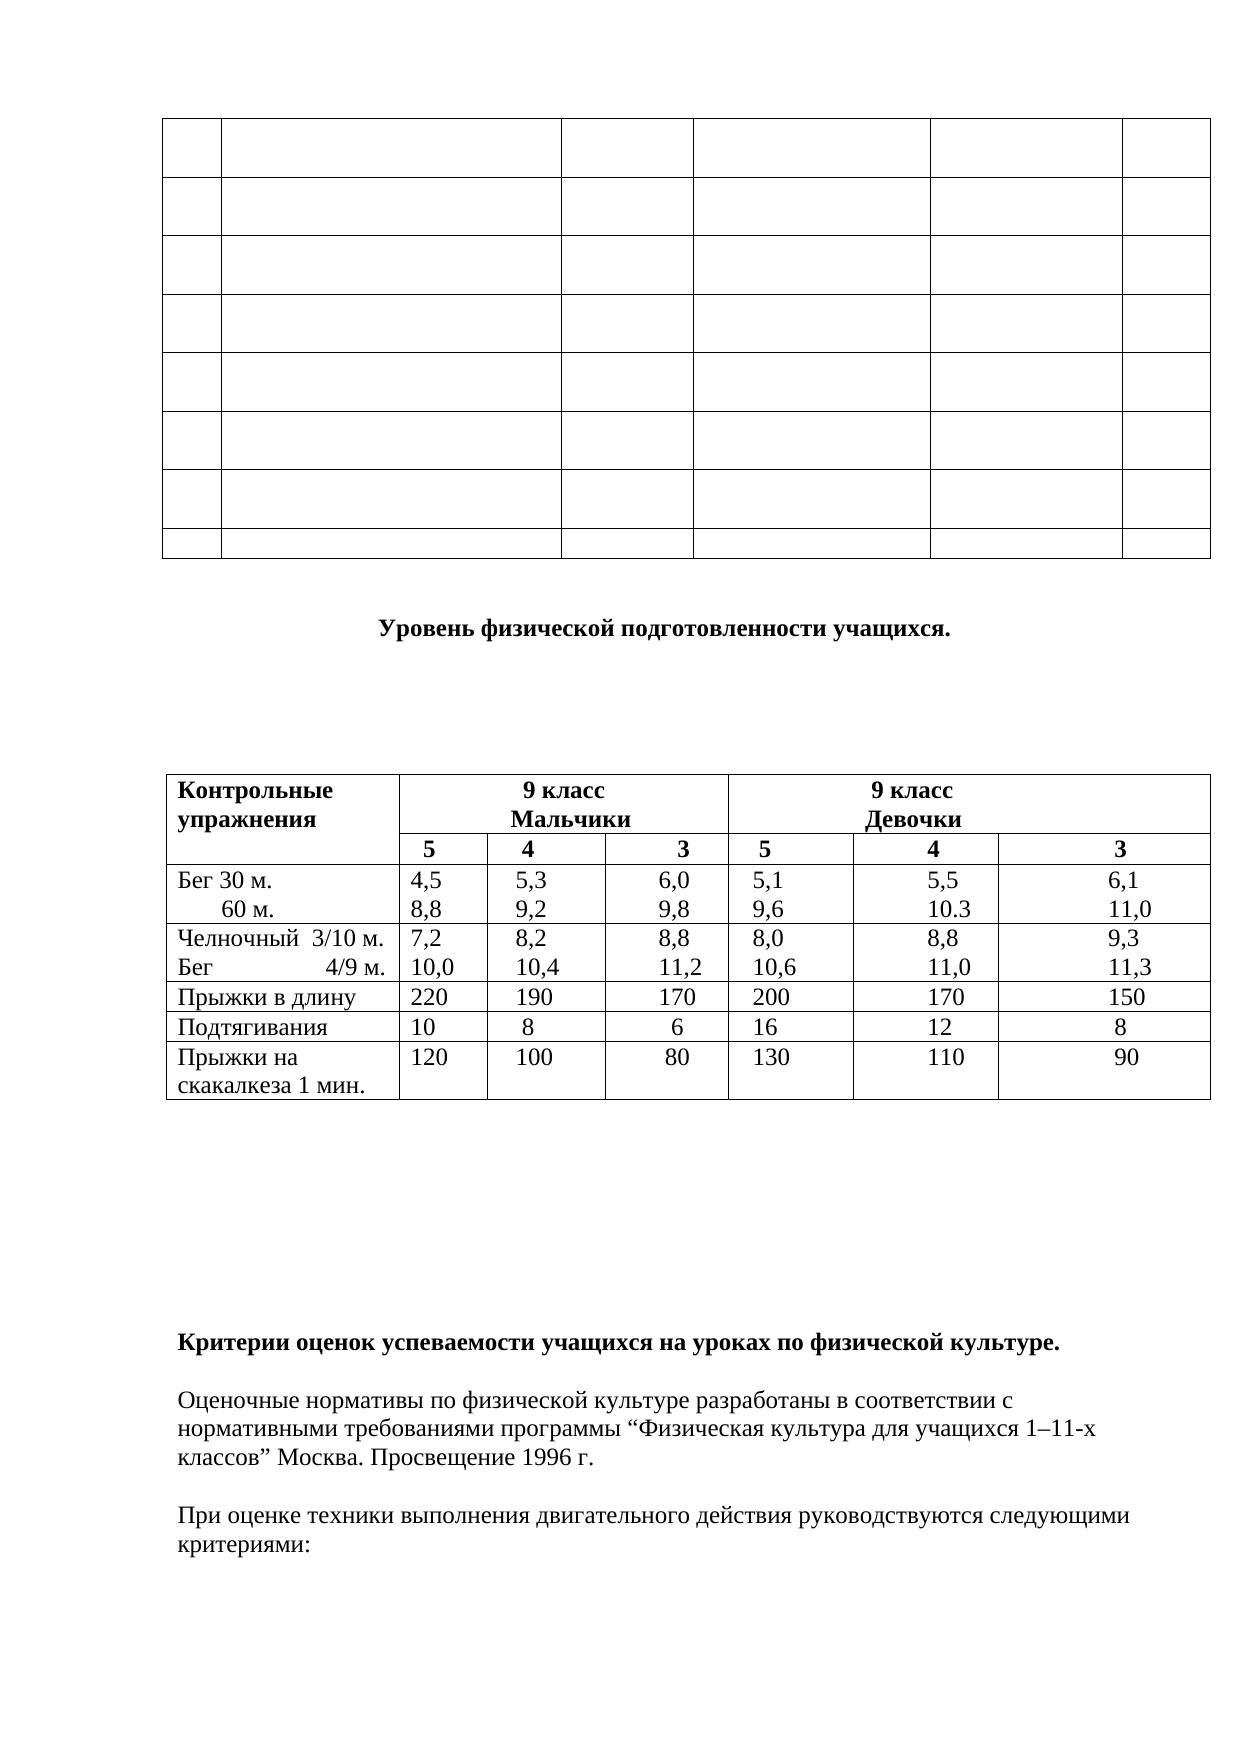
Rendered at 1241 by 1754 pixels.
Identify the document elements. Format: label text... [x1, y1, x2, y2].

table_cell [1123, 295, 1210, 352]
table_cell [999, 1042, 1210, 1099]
text Оценочные нормативы по физической культуре разработаны в соответствии с нормативными требованиями программы “Физическая культура для учащихся 1–11-х классов” Москва. Просвещение 1996 г. [177, 1385, 1152, 1471]
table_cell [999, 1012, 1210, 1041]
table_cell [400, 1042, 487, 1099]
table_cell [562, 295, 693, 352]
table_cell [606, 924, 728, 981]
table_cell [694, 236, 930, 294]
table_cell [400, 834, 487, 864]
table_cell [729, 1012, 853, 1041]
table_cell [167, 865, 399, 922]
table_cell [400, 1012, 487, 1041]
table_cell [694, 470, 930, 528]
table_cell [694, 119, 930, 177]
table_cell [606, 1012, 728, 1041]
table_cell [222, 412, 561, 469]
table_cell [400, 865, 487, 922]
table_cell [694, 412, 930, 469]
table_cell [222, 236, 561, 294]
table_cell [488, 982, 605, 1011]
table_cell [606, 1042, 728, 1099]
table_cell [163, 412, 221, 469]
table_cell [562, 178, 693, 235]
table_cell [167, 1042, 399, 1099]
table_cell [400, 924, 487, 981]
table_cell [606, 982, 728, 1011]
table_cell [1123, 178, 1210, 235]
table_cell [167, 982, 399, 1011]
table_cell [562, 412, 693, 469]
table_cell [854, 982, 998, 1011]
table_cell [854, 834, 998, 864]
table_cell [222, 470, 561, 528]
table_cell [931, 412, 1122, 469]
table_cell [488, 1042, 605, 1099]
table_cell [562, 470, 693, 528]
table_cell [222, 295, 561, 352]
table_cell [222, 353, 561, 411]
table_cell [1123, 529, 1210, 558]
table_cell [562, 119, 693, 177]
text Уровень физической подготовленности учащихся. [177, 613, 1152, 641]
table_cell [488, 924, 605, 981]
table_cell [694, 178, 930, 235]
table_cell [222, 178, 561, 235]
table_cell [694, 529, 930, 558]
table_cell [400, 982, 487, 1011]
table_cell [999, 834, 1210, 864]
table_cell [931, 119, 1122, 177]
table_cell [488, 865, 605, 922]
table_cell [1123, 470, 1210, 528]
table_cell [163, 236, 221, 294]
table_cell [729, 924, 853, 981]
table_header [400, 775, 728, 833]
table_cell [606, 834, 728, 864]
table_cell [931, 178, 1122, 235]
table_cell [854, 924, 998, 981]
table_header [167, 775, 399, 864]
text При оценке техники выполнения двигательного действия руководствуются следующими критериями: [177, 1500, 1152, 1558]
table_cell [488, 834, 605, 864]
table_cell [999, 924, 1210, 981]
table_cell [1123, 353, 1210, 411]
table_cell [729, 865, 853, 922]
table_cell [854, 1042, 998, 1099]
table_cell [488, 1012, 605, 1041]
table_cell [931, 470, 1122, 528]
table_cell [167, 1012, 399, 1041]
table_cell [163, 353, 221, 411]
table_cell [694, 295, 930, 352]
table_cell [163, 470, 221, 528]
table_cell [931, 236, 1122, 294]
text Критерии оценок успеваемости учащихся на уроках по физической культуре. [177, 1327, 1152, 1356]
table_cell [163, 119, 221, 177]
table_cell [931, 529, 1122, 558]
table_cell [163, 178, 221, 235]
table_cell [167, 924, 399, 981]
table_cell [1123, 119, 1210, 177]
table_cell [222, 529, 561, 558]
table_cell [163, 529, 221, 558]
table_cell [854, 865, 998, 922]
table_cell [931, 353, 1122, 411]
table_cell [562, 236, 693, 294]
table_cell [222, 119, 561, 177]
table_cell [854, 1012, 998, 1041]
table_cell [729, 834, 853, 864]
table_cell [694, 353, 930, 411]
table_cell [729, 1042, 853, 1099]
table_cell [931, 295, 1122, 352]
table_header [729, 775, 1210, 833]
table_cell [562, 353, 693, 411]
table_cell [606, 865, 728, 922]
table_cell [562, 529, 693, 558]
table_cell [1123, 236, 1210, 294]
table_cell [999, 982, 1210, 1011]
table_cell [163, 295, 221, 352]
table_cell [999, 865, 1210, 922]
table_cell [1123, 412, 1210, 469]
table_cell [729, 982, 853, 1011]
